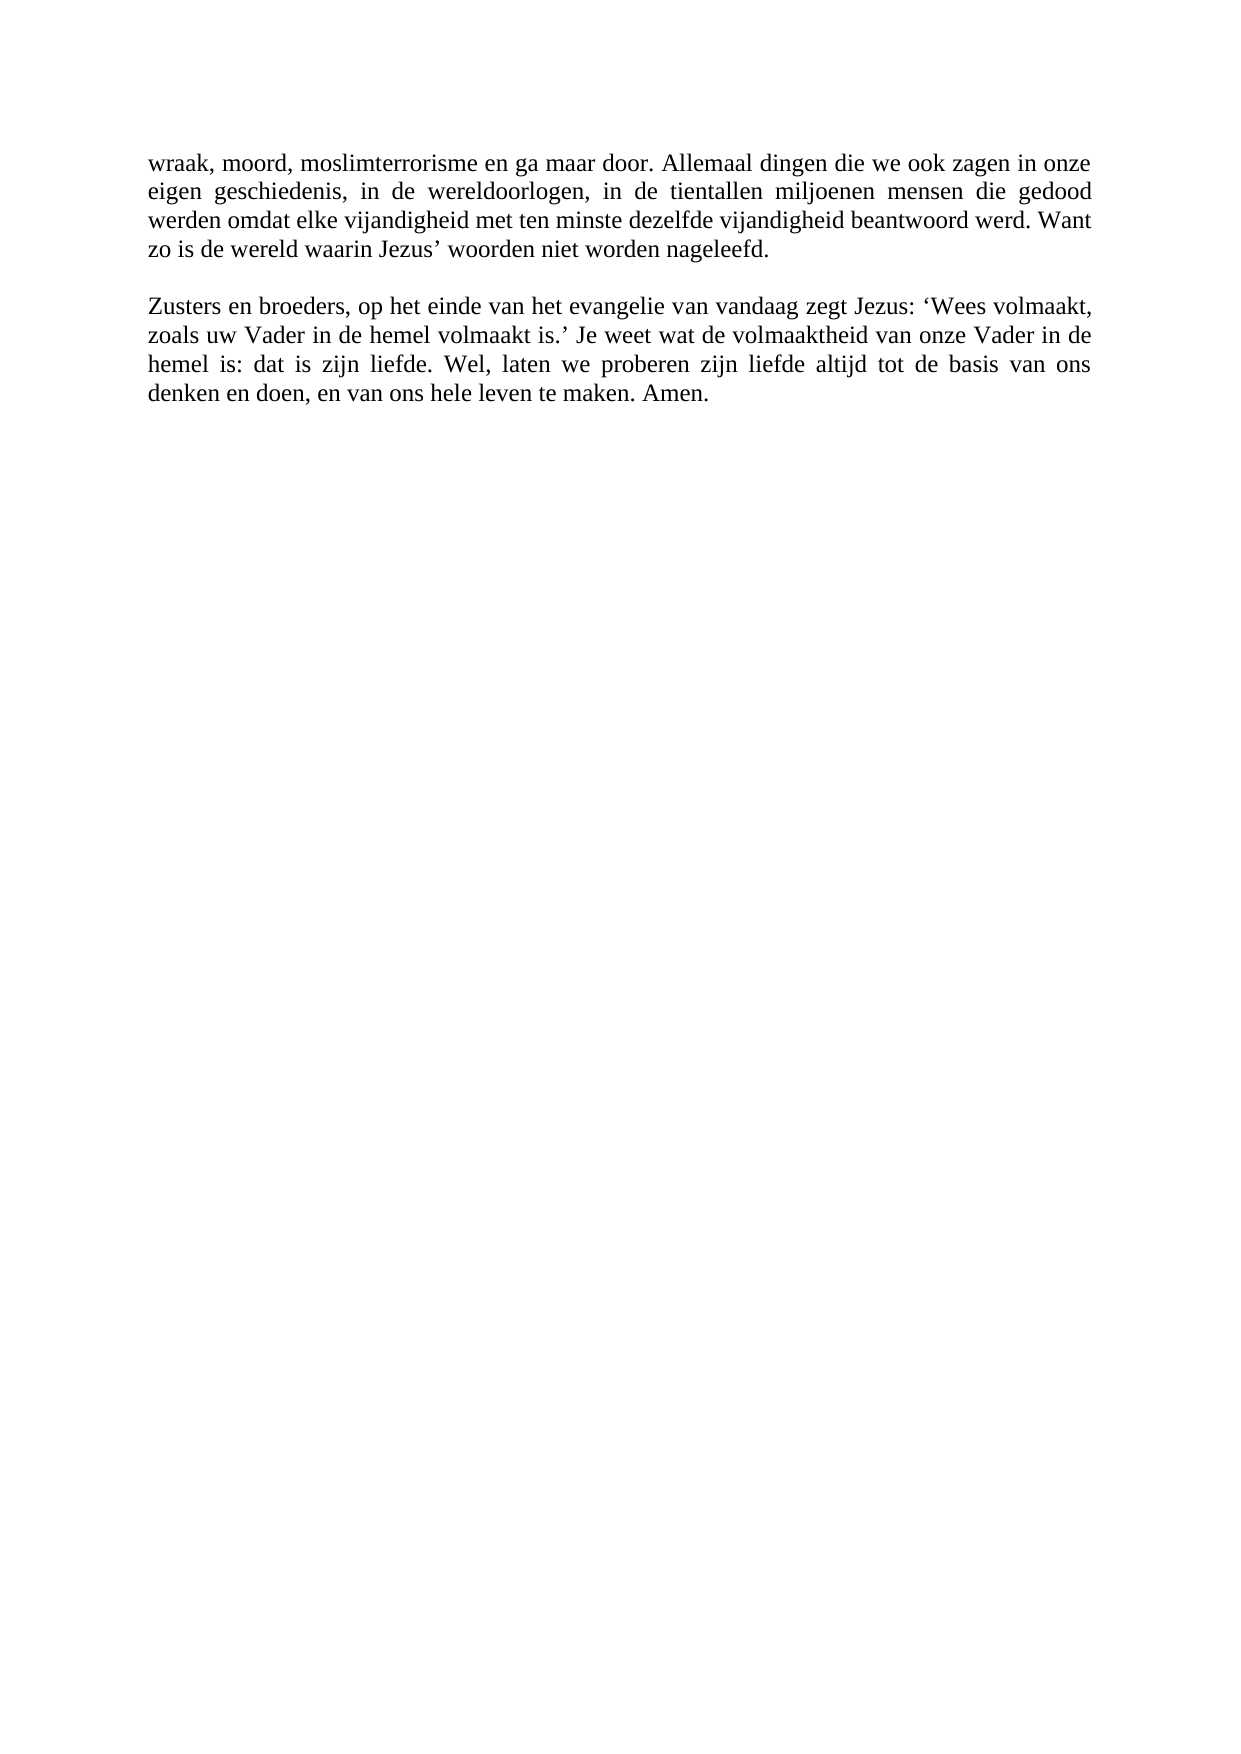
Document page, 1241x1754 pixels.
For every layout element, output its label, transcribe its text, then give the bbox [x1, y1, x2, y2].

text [148, 148, 1093, 263]
text Zusters en broeders, op het einde van het evangelie van vandaag zegt Jezus: ‘Wees volmaakt, zoals uw Vader in de hemel volmaakt is.’ Je weet wat de volmaaktheid van onze Vader in de hemel is: dat is zijn liefde. Wel, laten we proberen zijn liefde altijd tot de basis van ons denken en doen, en van ons hele leven te maken. Amen. [148, 291, 1093, 406]
